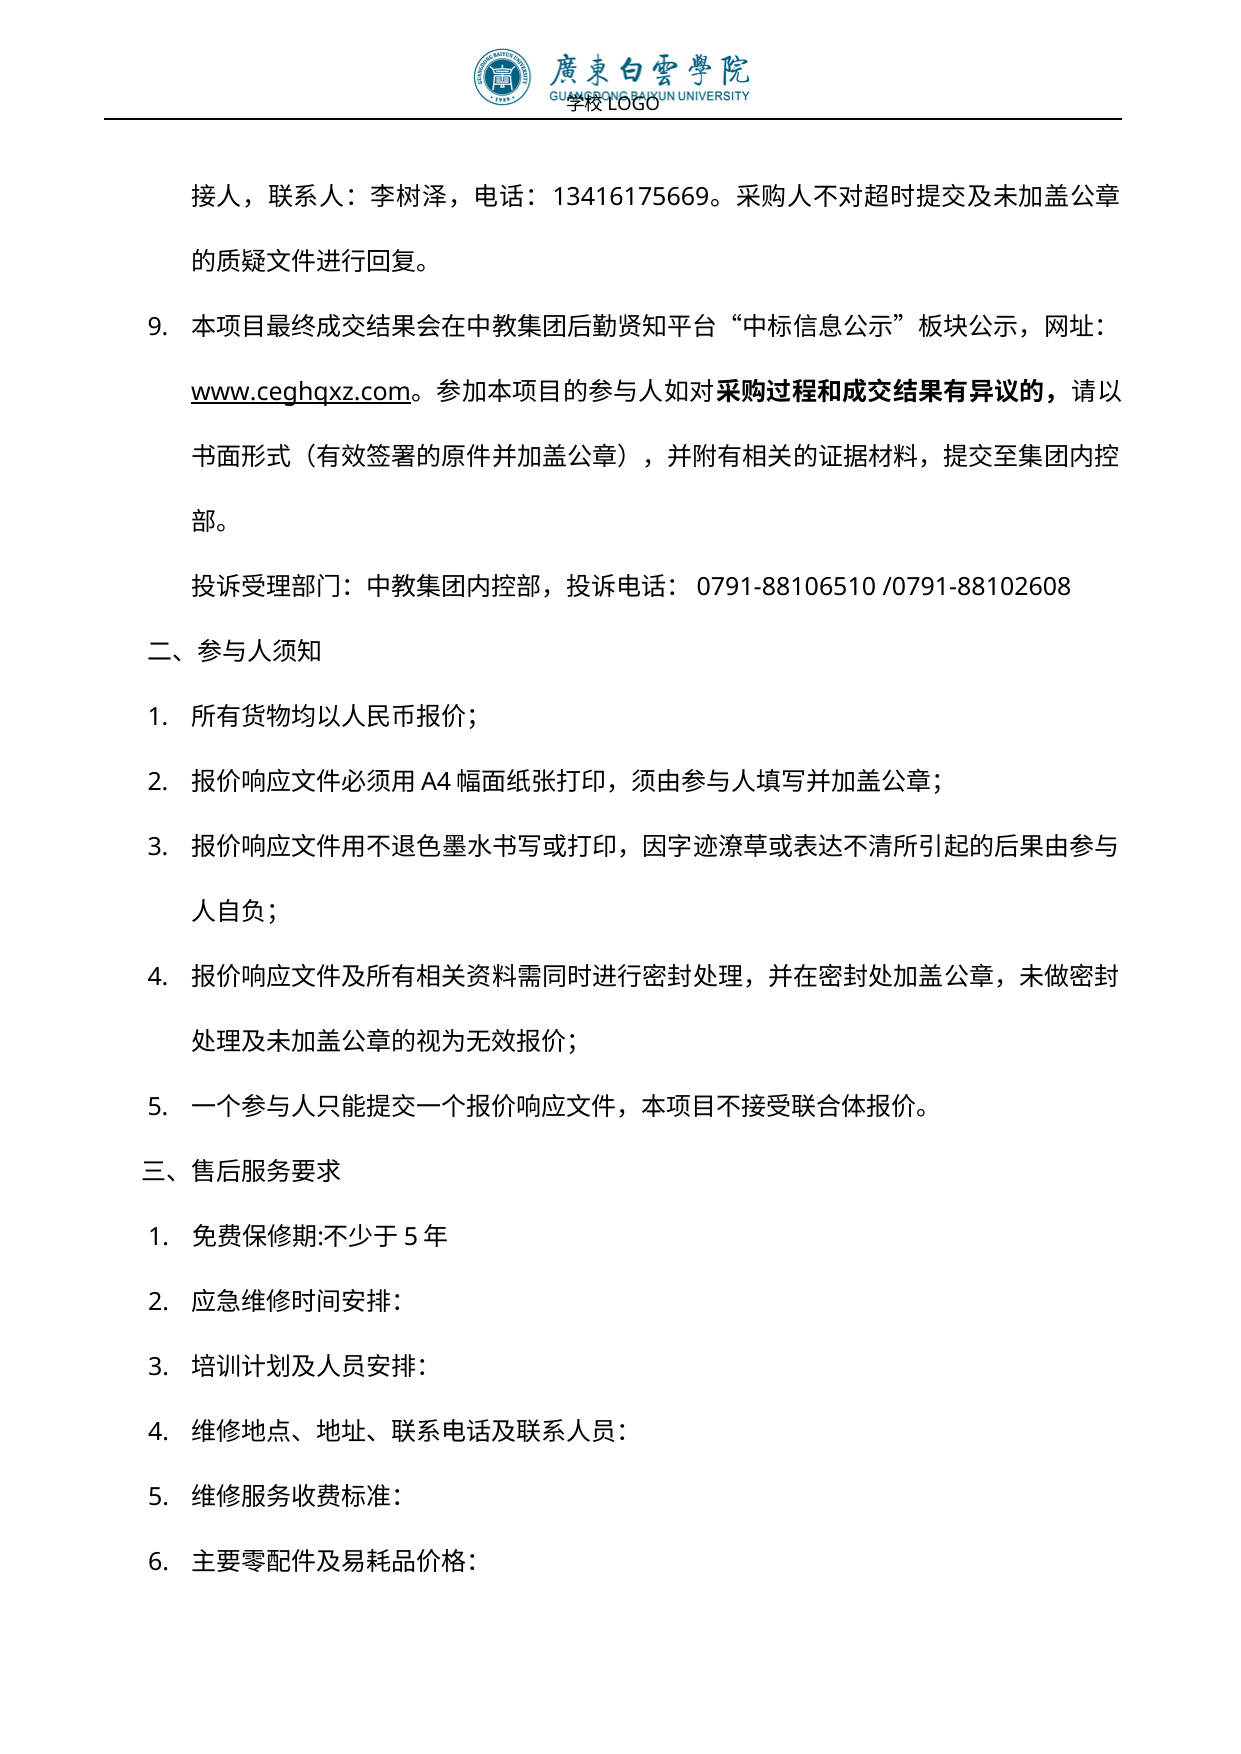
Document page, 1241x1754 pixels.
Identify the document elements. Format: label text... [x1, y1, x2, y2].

list 报价响应文件及所有相关资料需同时进行密封处理，并在密封处加盖公章，未做密封处理及未加盖公章的视为无效报价； [147, 942, 1122, 1072]
list 主要零配件及易耗品价格： [148, 1527, 1122, 1592]
list 报价响应文件必须用A4幅面纸张打印，须由参与人填写并加盖公章； [147, 747, 1122, 812]
list 所有货物均以人民币报价； [147, 682, 1122, 747]
text 二、参与人须知 [147, 617, 1122, 682]
picture [620, 98, 629, 107]
list 本项目最终成交结果会在中教集团后勤贤知平台“中标信息公示”板块公示，网址：www.ceghqxz.com。参加本项目的参与人如对采购过程和成交结果有异议的，请以书面形式（有效签署的原件并加盖公章），并附有相关的证据材料，提交至集团内控部。 [147, 292, 1122, 552]
picture [472, 48, 752, 107]
list 报价响应文件用不退色墨水书写或打印，因字迹潦草或表达不清所引起的后果由参与人自负； [147, 812, 1122, 942]
list 免费保修期:不少于5年 [148, 1202, 1122, 1267]
list 应急维修时间安排： [148, 1267, 1122, 1332]
list 培训计划及人员安排： [148, 1332, 1122, 1397]
list 一个参与人只能提交一个报价响应文件，本项目不接受联合体报价。 [147, 1072, 1122, 1137]
text 三、售后服务要求 [103, 1137, 1122, 1202]
list 维修地点、地址、联系电话及联系人员： [148, 1397, 1122, 1462]
text 投诉受理部门：中教集团内控部，投诉电话： 0791-88106510 /0791-88102608 [191, 552, 1122, 617]
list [147, 162, 1122, 292]
list 维修服务收费标准： [148, 1462, 1122, 1527]
picture [648, 98, 657, 107]
